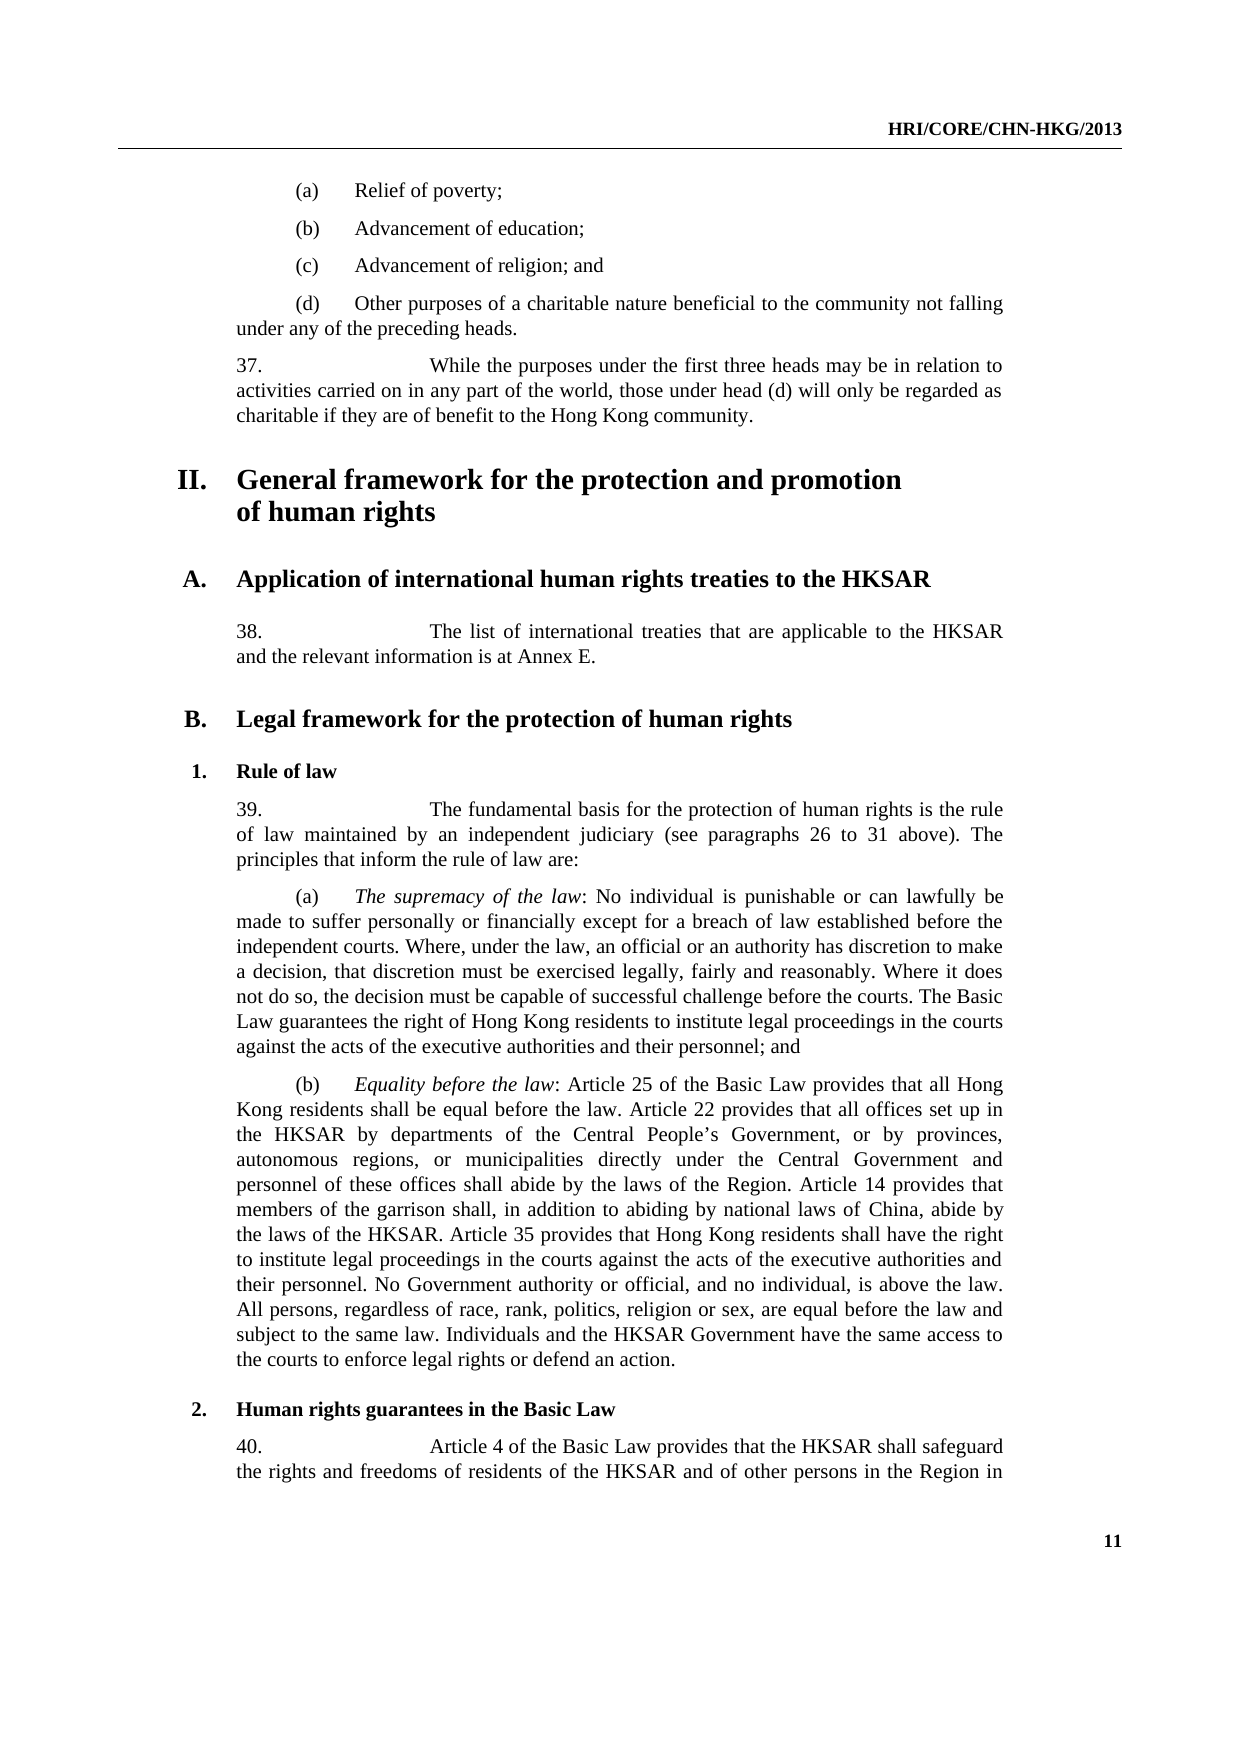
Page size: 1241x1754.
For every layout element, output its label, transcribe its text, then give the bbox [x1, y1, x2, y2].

text 2. Human rights guarantees in the Basic Law [118, 1396, 1004, 1421]
text (c) Advancement of religion; and [236, 252, 1004, 277]
list The fundamental basis for the protection of human rights is the rule of law maintained by an independent judiciary (see paragraphs 26 to 31 above). The principles that inform the rule of law are: [236, 796, 1004, 871]
text (b) Equality before the law: Article 25 of the Basic Law provides that all residents shall be equal before the law. Article 22 provides that all offices set up in the HKSAR by departments of the Central People’s Government, or by provinces, autonomous regions, or municipalities directly under the Central Government and personnel of these offices shall abide by the laws of the Region. Article 14 provides that members of the garrison shall, in addition to abiding by national laws of , abide by the laws of the HKSAR. Article 35 provides that residents shall have the right to institute legal proceedings in the courts against the acts of the executive authorities and their personnel. No Government authority or official, and no individual, is above the law. All persons, regardless of race, rank, politics, religion or sex, are equal before the law and subject to the same law. Individuals and the HKSAR Government have the same access to the courts to enforce legal rights or defend an action. [236, 1071, 1004, 1371]
text A. Application of international human rights treaties to the HKSAR [118, 565, 1004, 593]
text II. General framework for the protection and promotion of human rights [118, 465, 1004, 527]
text B. Legal framework for the protection of human rights [118, 705, 1004, 733]
list The list of international treaties that are applicable to the HKSAR and the relevant information is at Annex E. [236, 618, 1004, 668]
text (a) Relief of poverty; [236, 177, 1004, 202]
text (d) Other purposes of a charitable nature beneficial to the community not falling under any of the preceding heads. [236, 290, 1004, 340]
text 1. Rule of law [118, 758, 1004, 783]
text (b) Advancement of education; [236, 215, 1004, 240]
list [236, 1433, 1004, 1483]
text (a) The supremacy of the law: No individual is punishable or can lawfully be made to suffer personally or financially except for a breach of law established before the independent courts. Where, under the law, an official or an authority has discretion to make a decision, that discretion must be exercised legally, fairly and reasonably. Where it does not do so, the decision must be capable of successful challenge before the courts. The Basic Law guarantees the right of residents to institute legal proceedings in the courts against the acts of the executive authorities and their personnel; and [236, 883, 1004, 1058]
list While the purposes under the first three heads may be in relation to activities carried on in any part of the world, those under head (d) will only be regarded as charitable if they are of benefit to the Hong Kong community. [236, 352, 1004, 427]
